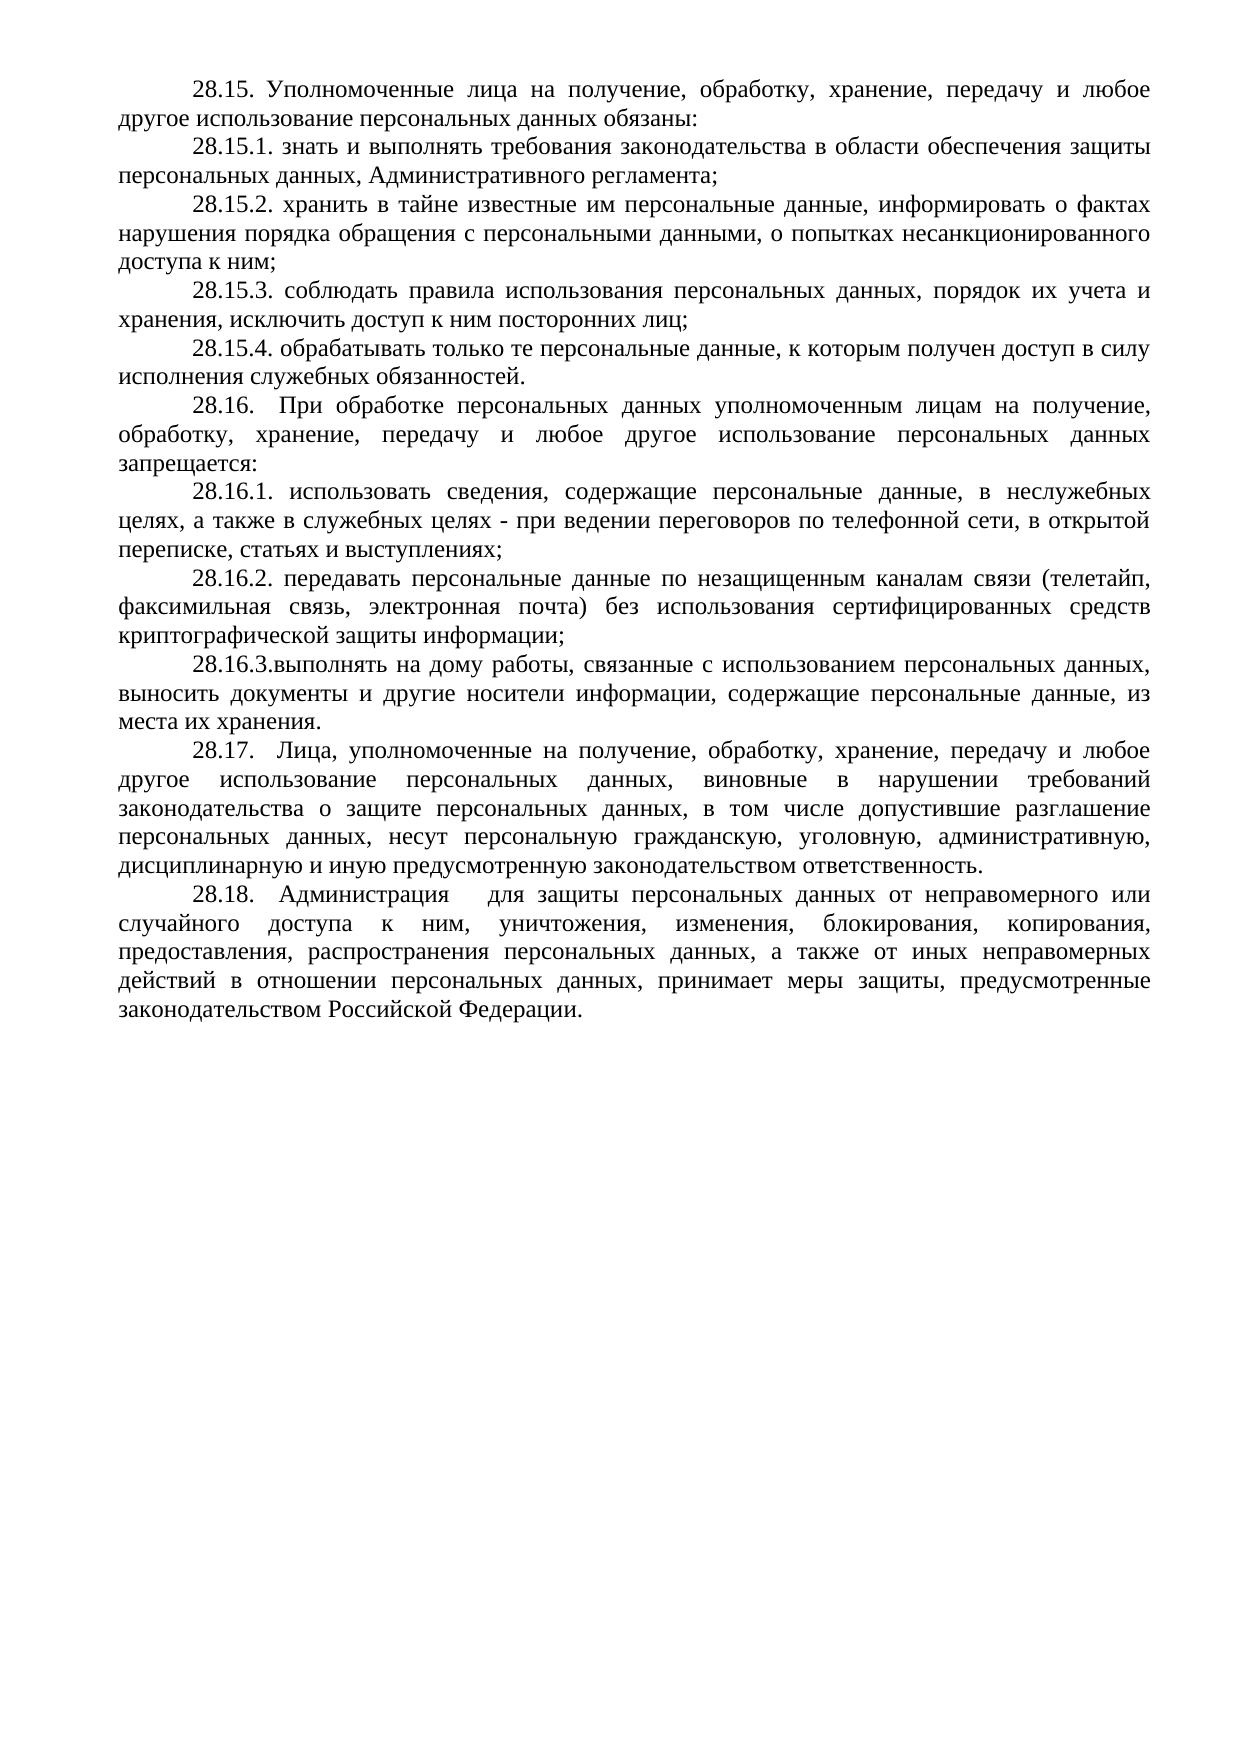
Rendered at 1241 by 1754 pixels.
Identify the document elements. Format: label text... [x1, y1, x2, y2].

list 28.15.1. знать и выполнять требования законодательства в области обеспечения защиты персональных данных, Административного регламента; [118, 131, 1152, 189]
text Администрация для защиты персональных данных от неправомерного или случайного доступа к ним, уничтожения, изменения, блокирования, копирования, предоставления, распространения персональных данных, а также от иных неправомерных действий в отношении персональных данных, принимает меры защиты, предусмотренные законодательством Российской Федерации. [118, 879, 1152, 1023]
list 28.16.2. передавать персональные данные по незащищенным каналам связи (телетайп, факсимильная связь, электронная почта) без использования сертифицированных средств криптографической защиты информации; [118, 563, 1152, 649]
list 28.15.4. обрабатывать только те персональные данные, к которым получен доступ в силу исполнения служебных обязанностей. [81, 333, 1152, 390]
text Лица, уполномоченные на получение, обработку, хранение, передачу и любое другое использование персональных данных, виновные в нарушении требований законодательства о защите персональных данных, в том числе допустившие разглашение персональных данных, несут персональную гражданскую, уголовную, административную, дисциплинарную и иную предусмотренную законодательством ответственность. [118, 735, 1152, 879]
list 28.16.1. использовать сведения, содержащие персональные данные, в неслужебных целях, а также в служебных целях - при ведении переговоров по телефонной сети, в открытой переписке, статьях и выступлениях; [118, 476, 1152, 563]
text Уполномоченные лица на получение, обработку, хранение, передачу и любое другое использование персональных данных обязаны: [118, 74, 1152, 131]
text При обработке персональных данных уполномоченным лицам на получение, обработку, хранение, передачу и любое другое использование персональных данных запрещается: [118, 390, 1152, 476]
list 28.15.2. хранить в тайне известные им персональные данные, информировать о фактах нарушения порядка обращения с персональными данными, о попытках несанкционированного доступа к ним; [118, 189, 1152, 275]
list 28.15.3. соблюдать правила использования персональных данных, порядок их учета и хранения, исключить доступ к ним посторонних лиц; [118, 275, 1152, 333]
list 28.16.3.выполнять на дому работы, связанные с использованием персональных данных, выносить документы и другие носители информации, содержащие персональные данные, из места их хранения. [118, 649, 1152, 735]
